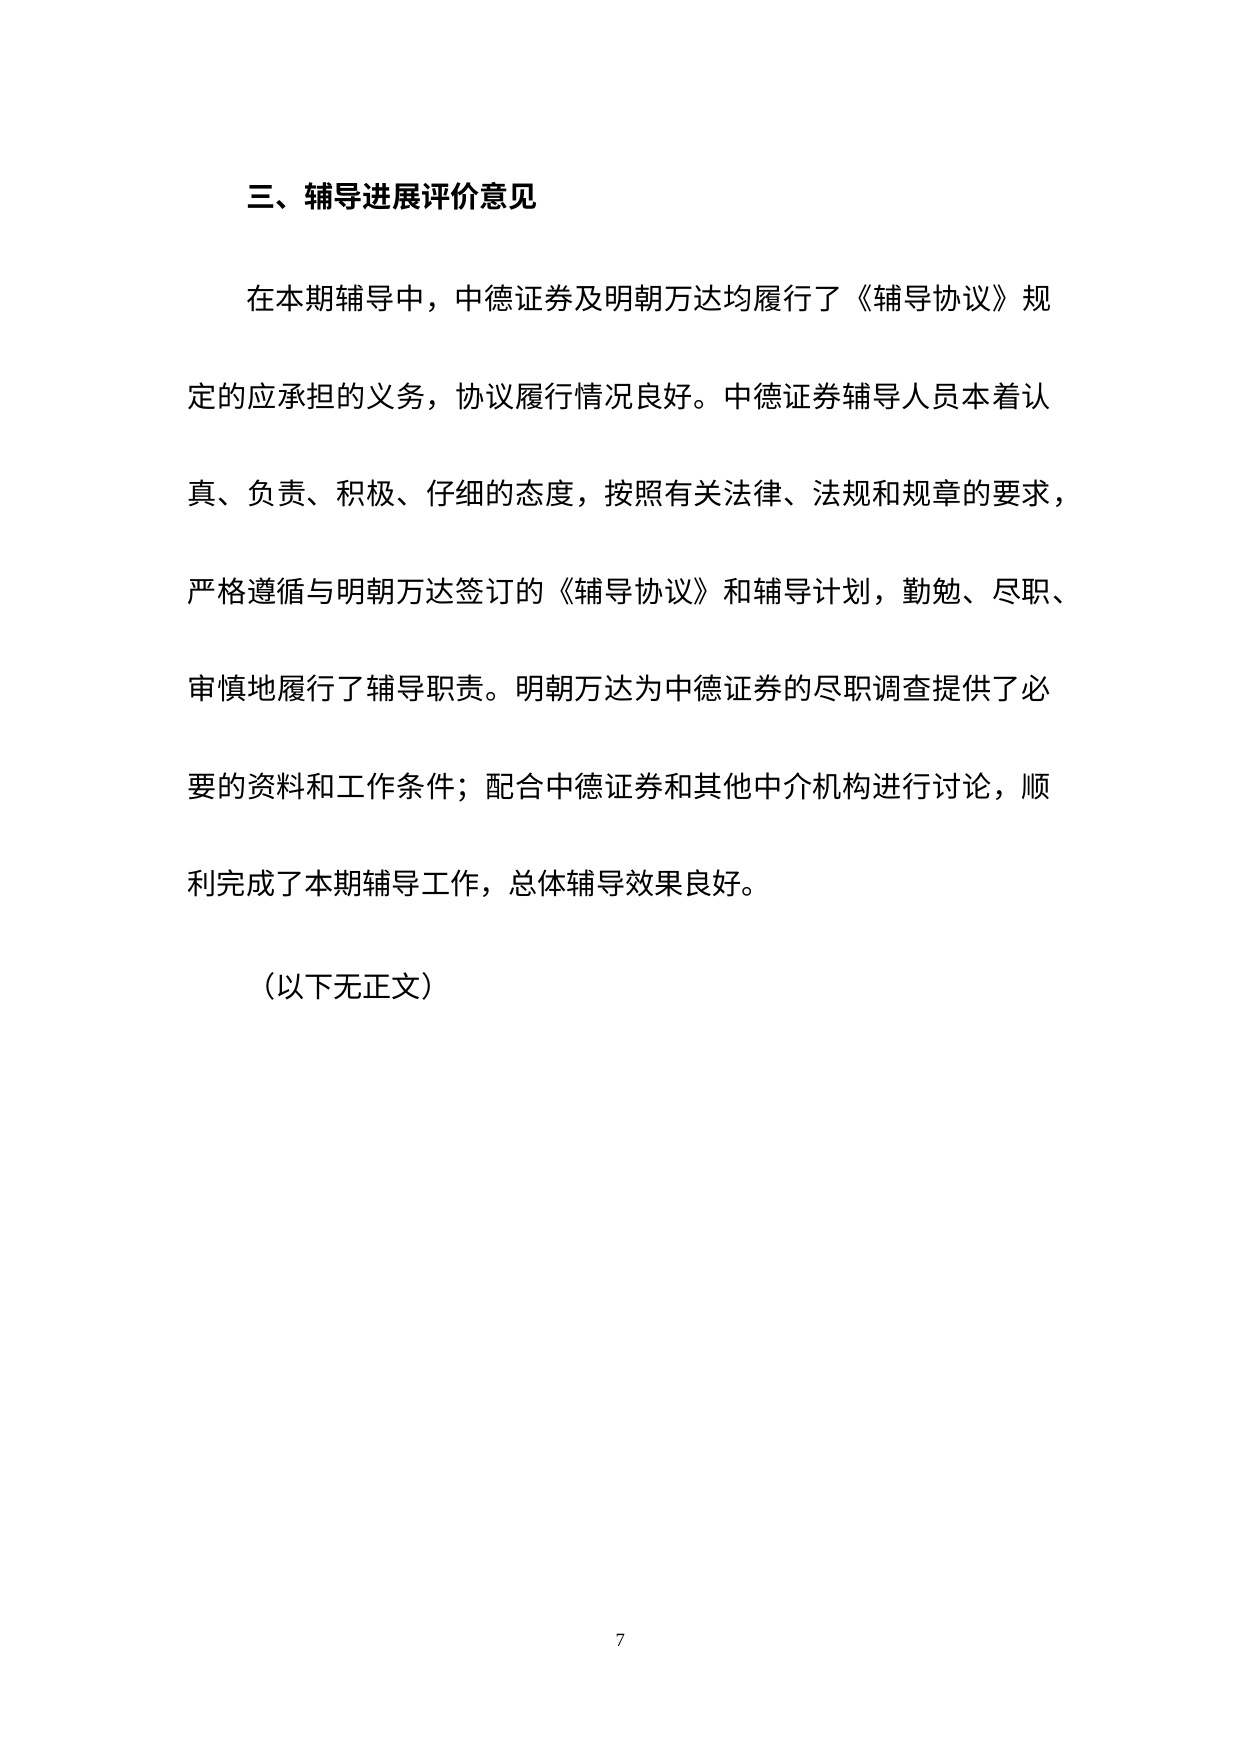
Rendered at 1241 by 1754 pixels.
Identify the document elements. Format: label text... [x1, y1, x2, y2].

text 三、辅导进展评价意见 [187, 162, 1053, 227]
text （以下无正文） [187, 952, 1053, 1017]
text 在本期辅导中，中德证券及明朝万达均履行了《辅导协议》规定的应承担的义务，协议履行情况良好。中德证券辅导人员本着认真、负责、积极、仔细的态度，按照有关法律、法规和规章的要求，严格遵循与明朝万达签订的《辅导协议》和辅导计划，勤勉、尽职、审慎地履行了辅导职责。明朝万达为中德证券的尽职调查提供了必要的资料和工作条件；配合中德证券和其他中介机构进行讨论，顺利完成了本期辅导工作，总体辅导效果良好。 [187, 264, 1053, 914]
